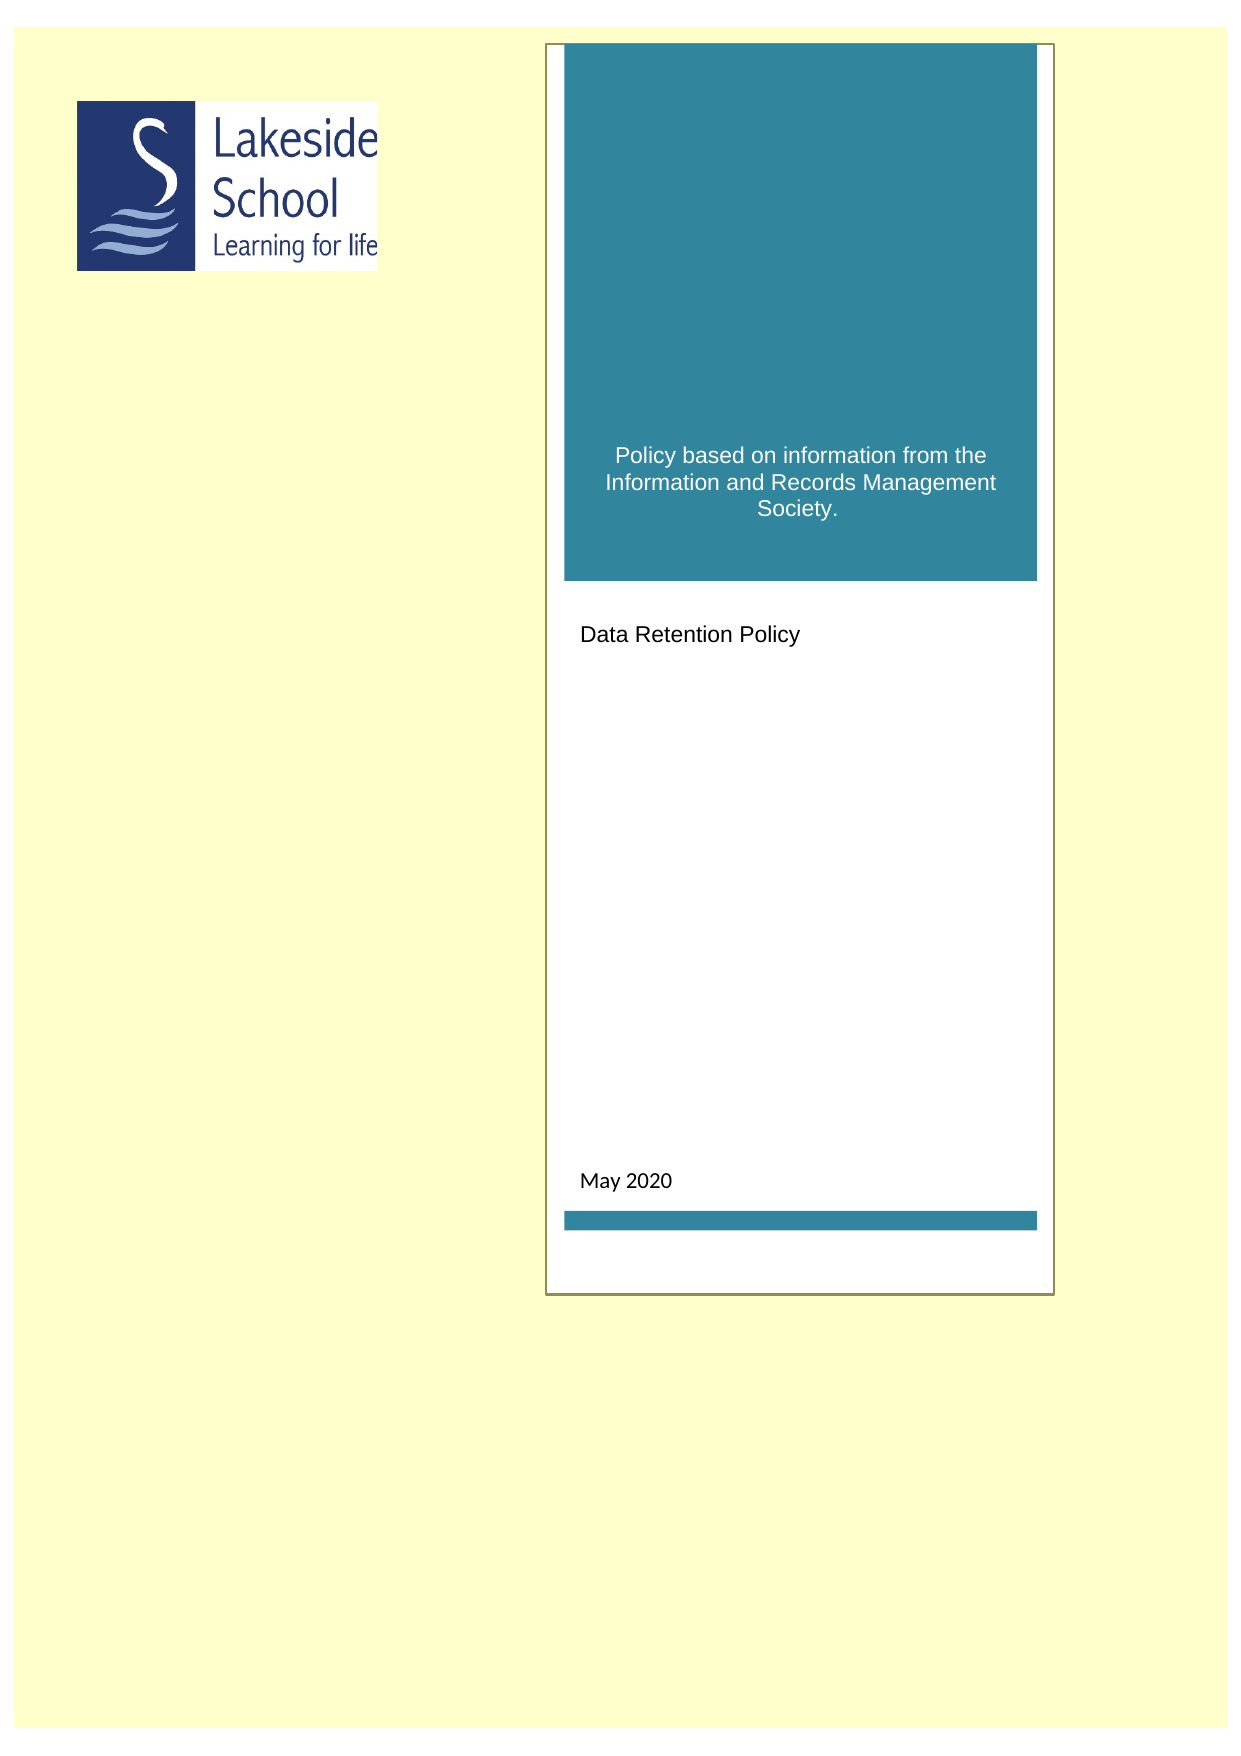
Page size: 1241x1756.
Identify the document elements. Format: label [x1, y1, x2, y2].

picture [77, 101, 378, 271]
